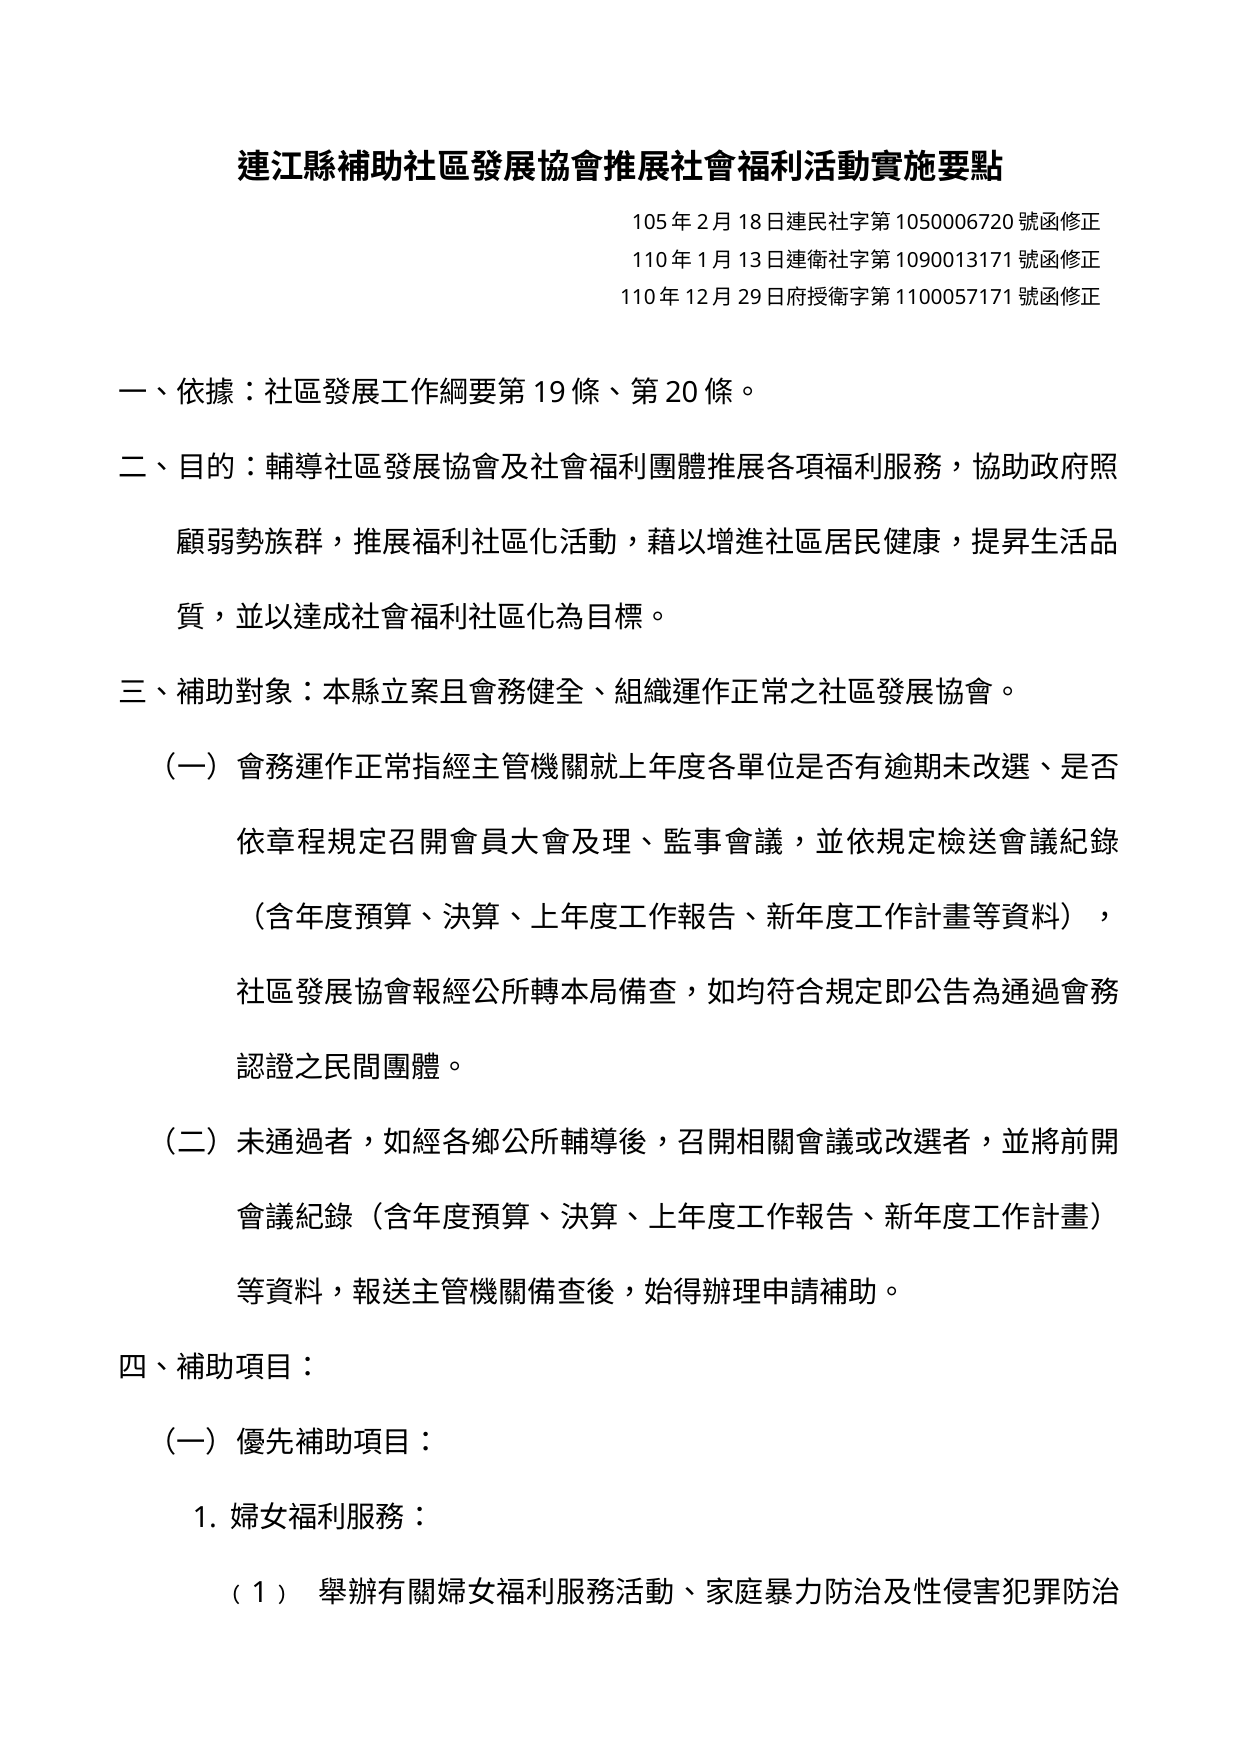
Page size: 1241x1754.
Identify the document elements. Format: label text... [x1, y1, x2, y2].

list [222, 1552, 1122, 1627]
text （一） 會務運作正常指經主管機關就上年度各單位是否有逾期未改選、是否依章程規定召開會員大會及理、監事會議，並依規定檢送會議紀錄（含年度預算、決算、上年度工作報告、新年度工作計畫等資料），社區發展協會報經公所轉本局備查，如均符合規定即公告為通過會務認證之民間團體。 [148, 727, 1122, 1102]
text 110年12月29日府授衛字第1100057171號函修正 [118, 277, 1101, 314]
text 二、目的：輔導社區發展協會及社會福利團體推展各項福利服務，協助政府照顧弱勢族群，推展福利社區化活動，藉以增進社區居民健康，提昇生活品質，並以達成社會福利社區化為目標。 [118, 427, 1122, 652]
text 連江縣補助社區發展協會推展社會福利活動實施要點 [118, 127, 1122, 202]
text 105年2月18日連民社字第1050006720號函修正 [118, 202, 1101, 239]
text 一、依據：社區發展工作綱要第19條、第20條。 [118, 352, 1122, 427]
list 優先補助項目： [147, 1402, 1122, 1477]
list 婦女福利服務： [192, 1477, 1122, 1552]
text 三、補助對象：本縣立案且會務健全、組織運作正常之社區發展協會。 [118, 652, 1122, 727]
text （二） 未通過者，如經各鄉公所輔導後，召開相關會議或改選者，並將前開會議紀錄（含年度預算、決算、上年度工作報告、新年度工作計畫）等資料，報送主管機關備查後，始得辦理申請補助。 [148, 1102, 1122, 1327]
text 110年1月13日連衛社字第1090013171號函修正 [118, 239, 1101, 277]
text 四、補助項目： [118, 1327, 1122, 1402]
